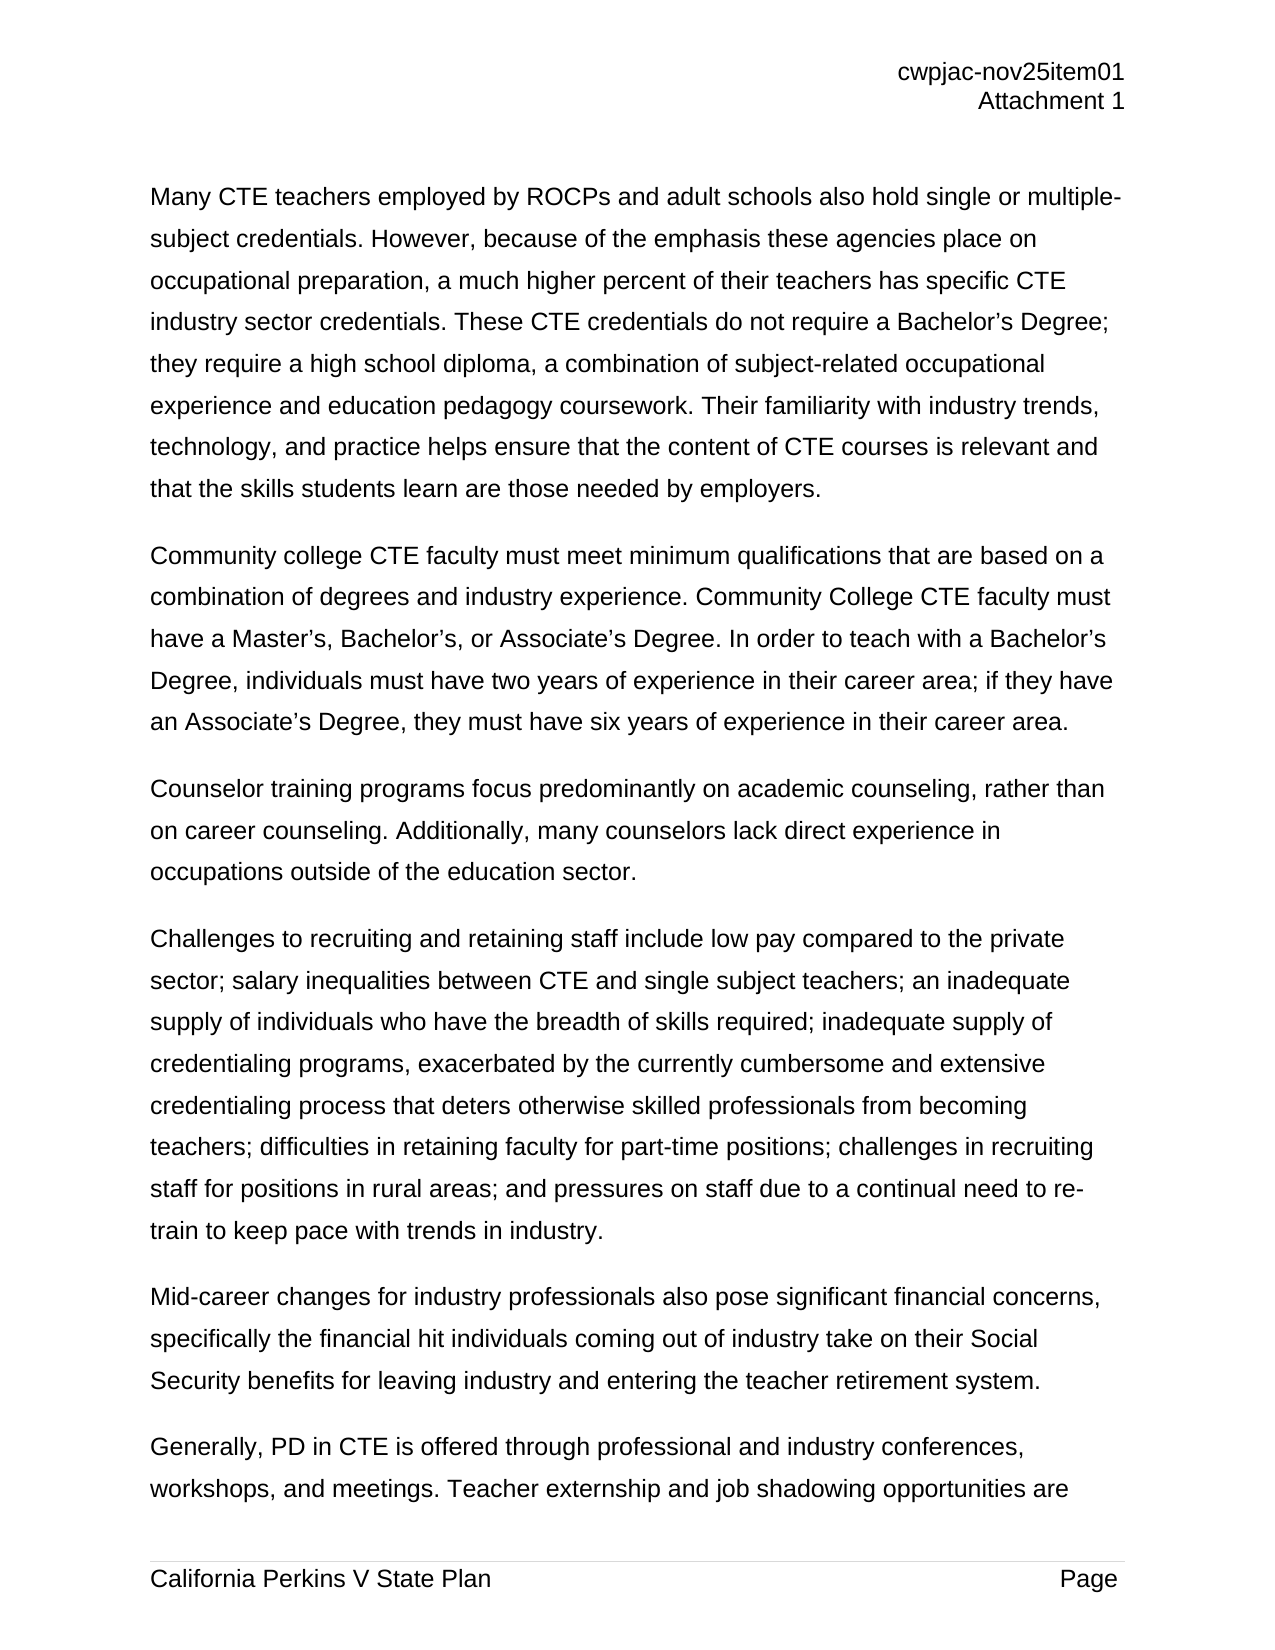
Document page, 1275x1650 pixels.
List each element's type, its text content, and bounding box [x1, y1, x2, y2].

text Challenges to recruiting and retaining staff include low pay compared to the private sector; salary inequalities between CTE and single subject teachers; an inadequate supply of individuals who have the breadth of skills required; inadequate supply of credentialing programs, exacerbated by the currently cumbersome and extensive credentialing process that deters otherwise skilled professionals from becoming teachers; difficulties in retaining faculty for part-time positions; challenges in recruiting staff for positions in rural areas; and pressures on staff due to a continual need to re-train to keep pace with trends in industry. [150, 911, 1125, 1244]
text Counselor training programs focus predominantly on academic counseling, rather than on career counseling. Additionally, many counselors lack direct experience in occupations outside of the education sector. [150, 761, 1125, 886]
text Mid-career changes for industry professionals also pose significant financial concerns, specifically the financial hit individuals coming out of industry take on their Social Security benefits for leaving industry and entering the teacher retirement system. [150, 1269, 1125, 1394]
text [150, 1419, 1125, 1503]
text Many CTE teachers employed by ROCPs and adult schools also hold single or multiple-subject credentials. However, because of the emphasis these agencies place on occupational preparation, a much higher percent of their teachers has specific CTE industry sector credentials. These CTE credentials do not require a Bachelor’s Degree; they require a high school diploma, a combination of subject-related occupational experience and education pedagogy coursework. Their familiarity with industry trends, technology, and practice helps ensure that the content of CTE courses is relevant and that the skills students learn are those needed by employers. [150, 169, 1125, 503]
text Community college CTE faculty must meet minimum qualifications that are based on a combination of degrees and industry experience. Community College CTE faculty must have a Master’s, Bachelor’s, or Associate’s Degree. In order to teach with a Bachelor’s Degree, individuals must have two years of experience in their career area; if they have an Associate’s Degree, they must have six years of experience in their career area. [150, 528, 1125, 736]
